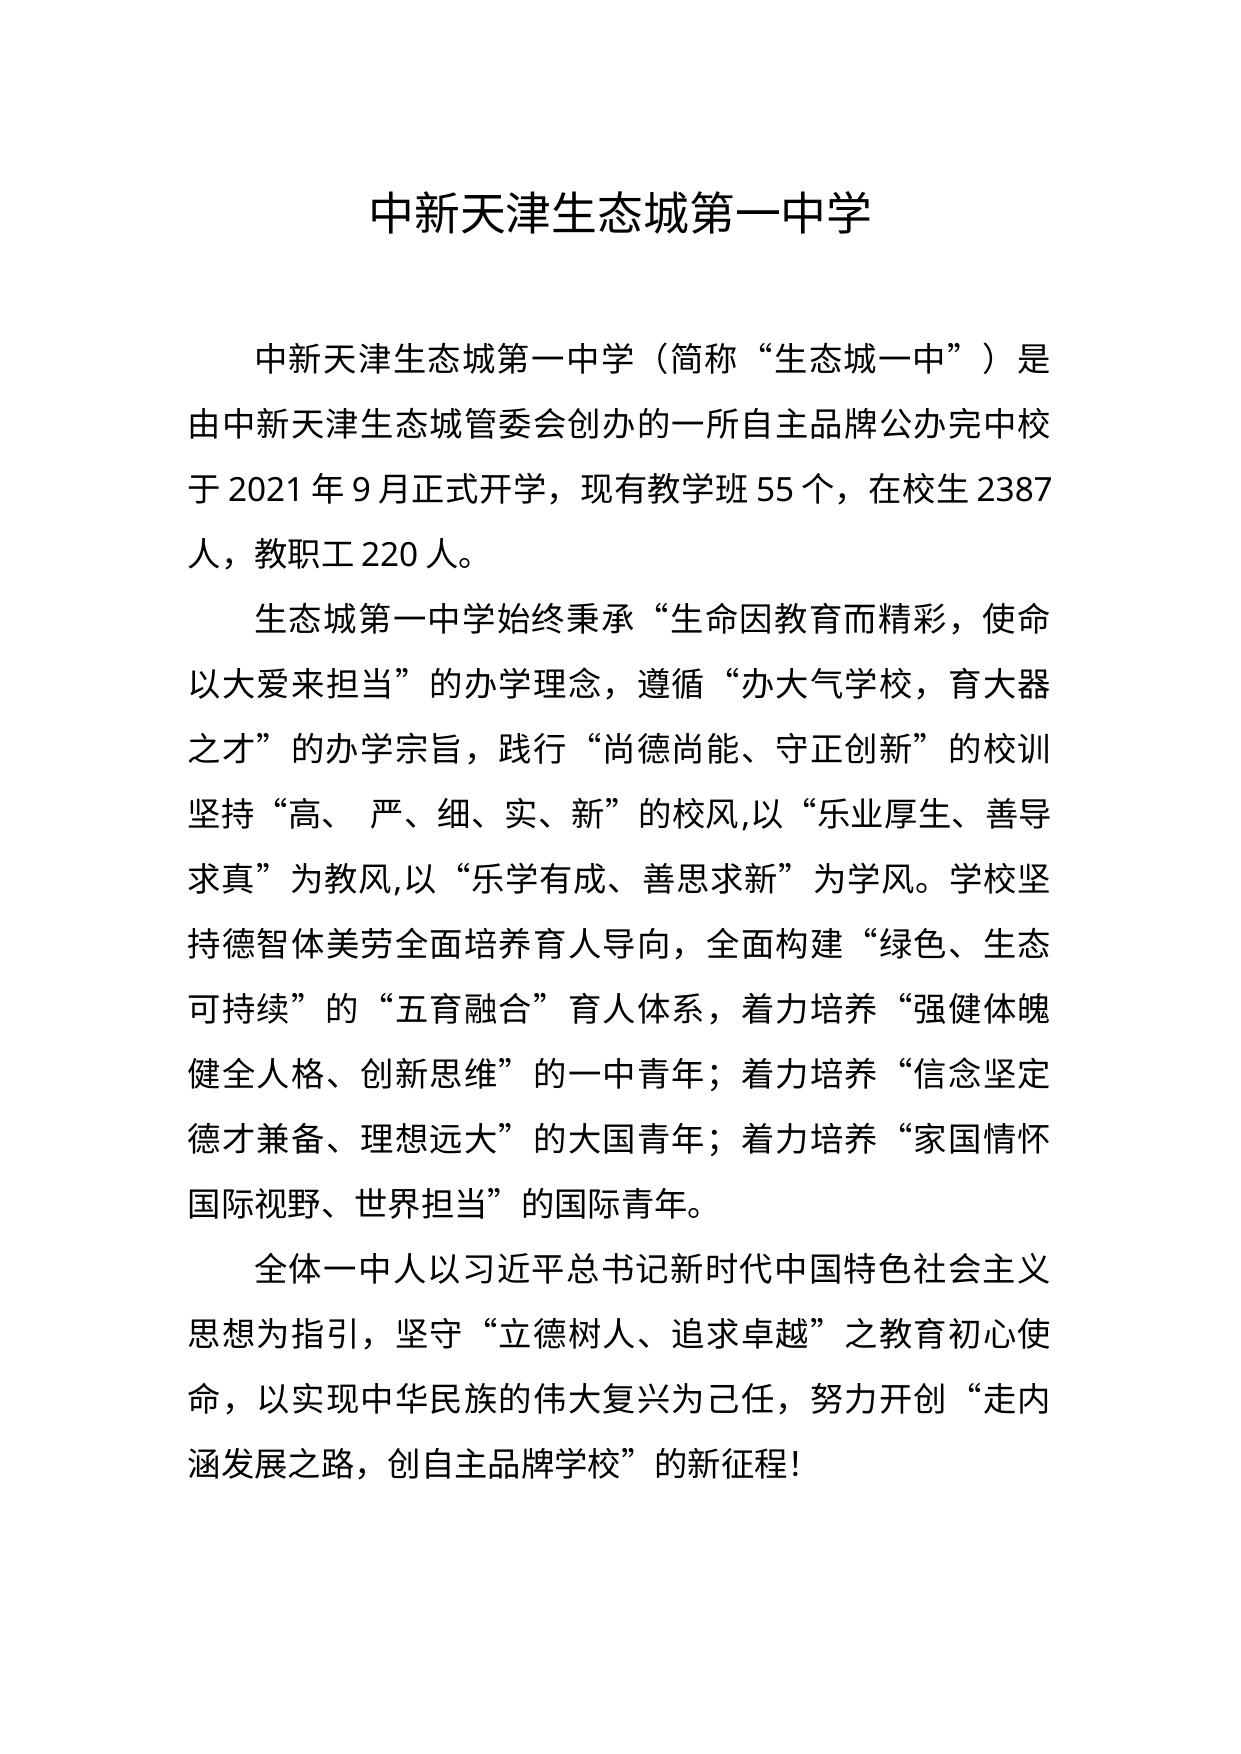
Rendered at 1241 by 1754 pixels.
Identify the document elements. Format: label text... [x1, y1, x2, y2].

text 中新天津生态城第一中学（简称“生态城一中”）是由中新天津生态城管委会创办的一所自主品牌公办完中校，于2021年9月正式开学，现有教学班55个，在校生2387人，教职工220人。 [187, 324, 1053, 584]
text 全体一中人以习近平总书记新时代中国特色社会主义思想为指引，坚守“立德树人、追求卓越”之教育初心使命，以实现中华民族的伟大复兴为己任，努力开创“走内涵发展之路，创自主品牌学校”的新征程！ [187, 1234, 1053, 1494]
text 中新天津生态城第一中学 [187, 162, 1053, 259]
text 生态城第一中学始终秉承“生命因教育而精彩，使命以大爱来担当”的办学理念，遵循“办大气学校，育大器之才”的办学宗旨，践行“尚德尚能、守正创新”的校训，坚持“高、 严、细、实、新”的校风,以“乐业厚生、善导求真”为教风,以“乐学有成、善思求新”为学风。学校坚持德智体美劳全面培养育人导向，全面构建“绿色、生态、可持续”的“五育融合”育人体系，着力培养“强健体魄、健全人格、创新思维”的一中青年；着力培养“信念坚定、德才兼备、理想远大”的大国青年；着力培养“家国情怀、国际视野、世界担当”的国际青年。 [187, 584, 1053, 1234]
